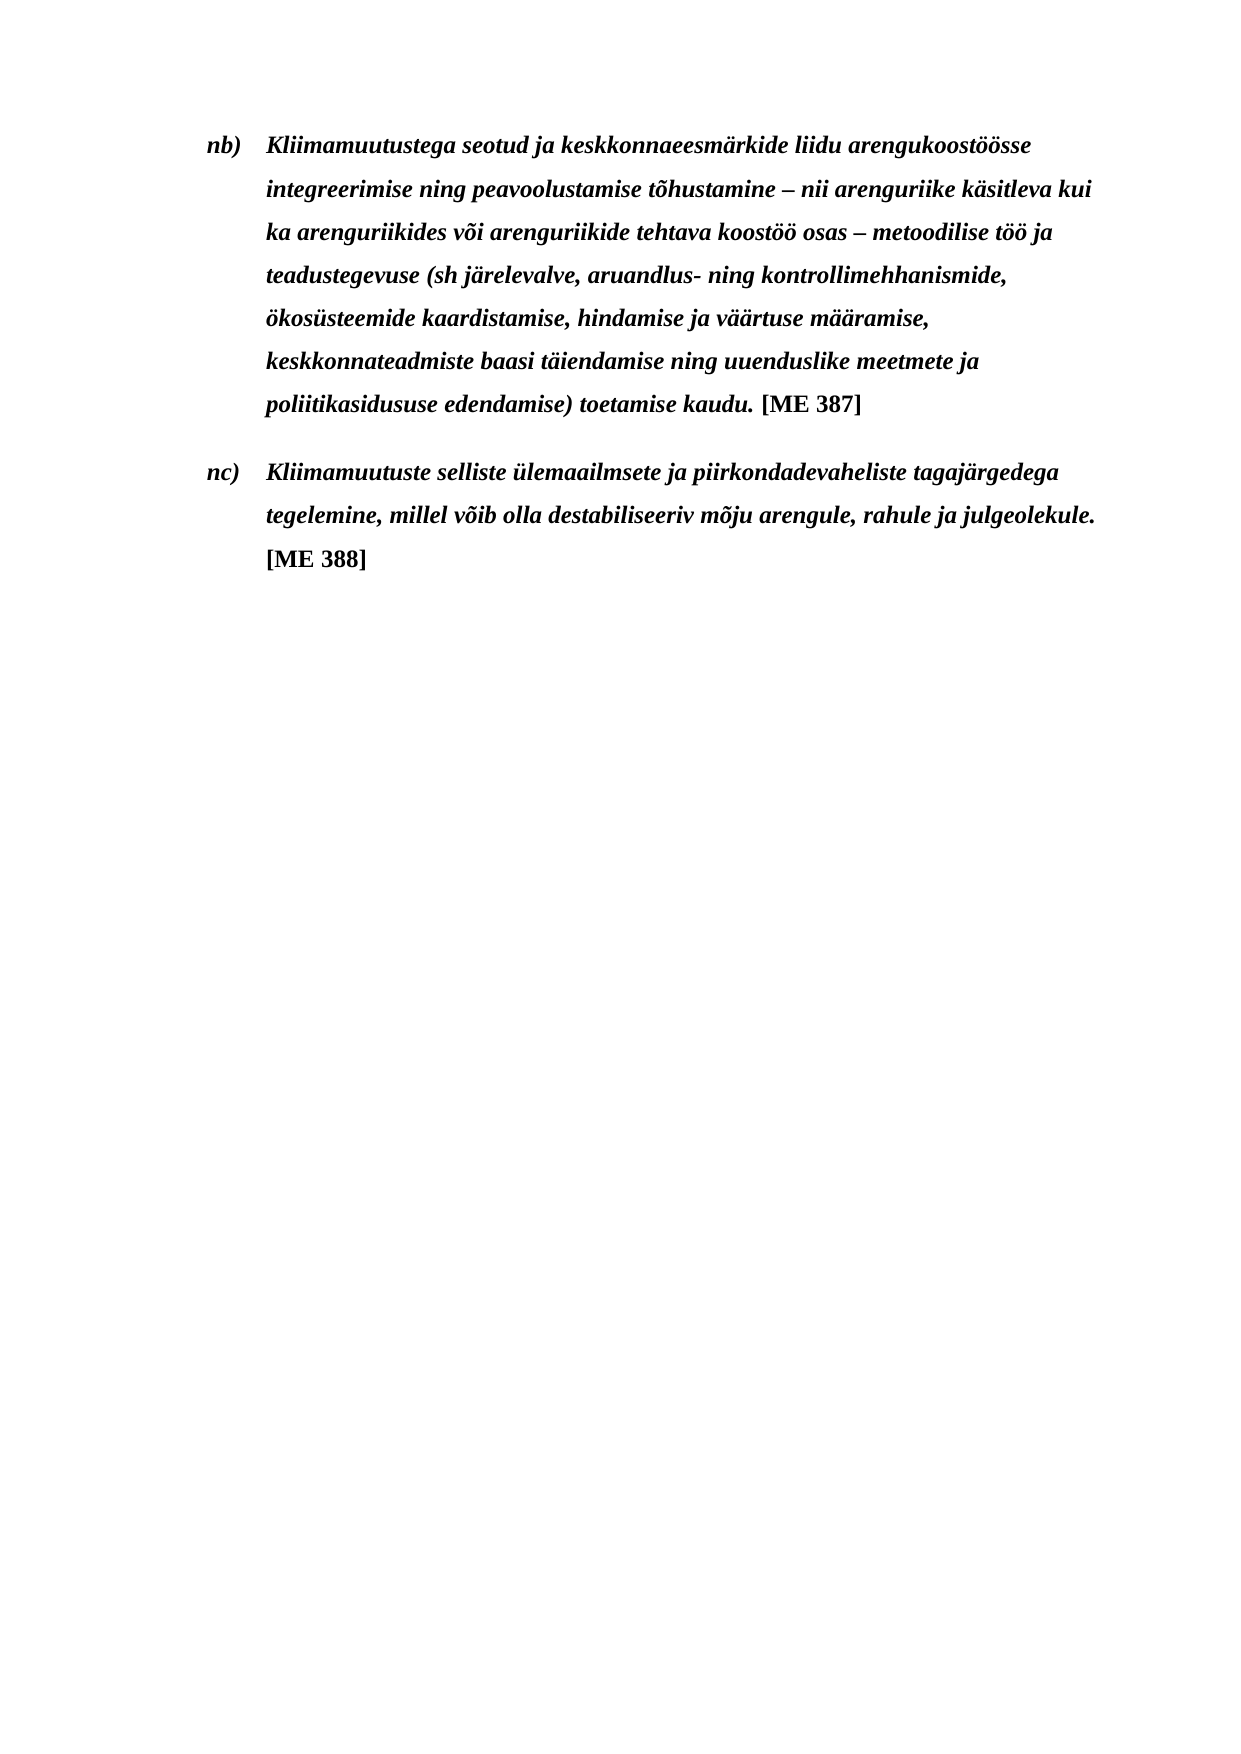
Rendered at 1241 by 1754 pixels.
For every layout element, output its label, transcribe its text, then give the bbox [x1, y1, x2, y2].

text nc) Kliimamuutuste selliste ülemaailmsete ja piirkondadevaheliste tagajärgedega tegelemine, millel võib olla destabiliseeriv mõju arengule, rahule ja julgeolekule. [ME 388] [207, 457, 1122, 572]
text nb) Kliimamuutustega seotud ja keskkonnaeesmärkide liidu arengukoostöösse integreerimise ning peavoolustamise tõhustamine – nii arenguriike käsitleva kui ka arenguriikides või arenguriikide tehtava koostöö osas – metoodilise töö ja teadustegevuse (sh järelevalve, aruandlus- ning kontrollimehhanismide, ökosüsteemide kaardistamise, hindamise ja väärtuse määramise, keskkonnateadmiste baasi täiendamise ning uuenduslike meetmete ja poliitikasidususe edendamise) toetamise kaudu. [ME 387] [207, 131, 1122, 418]
